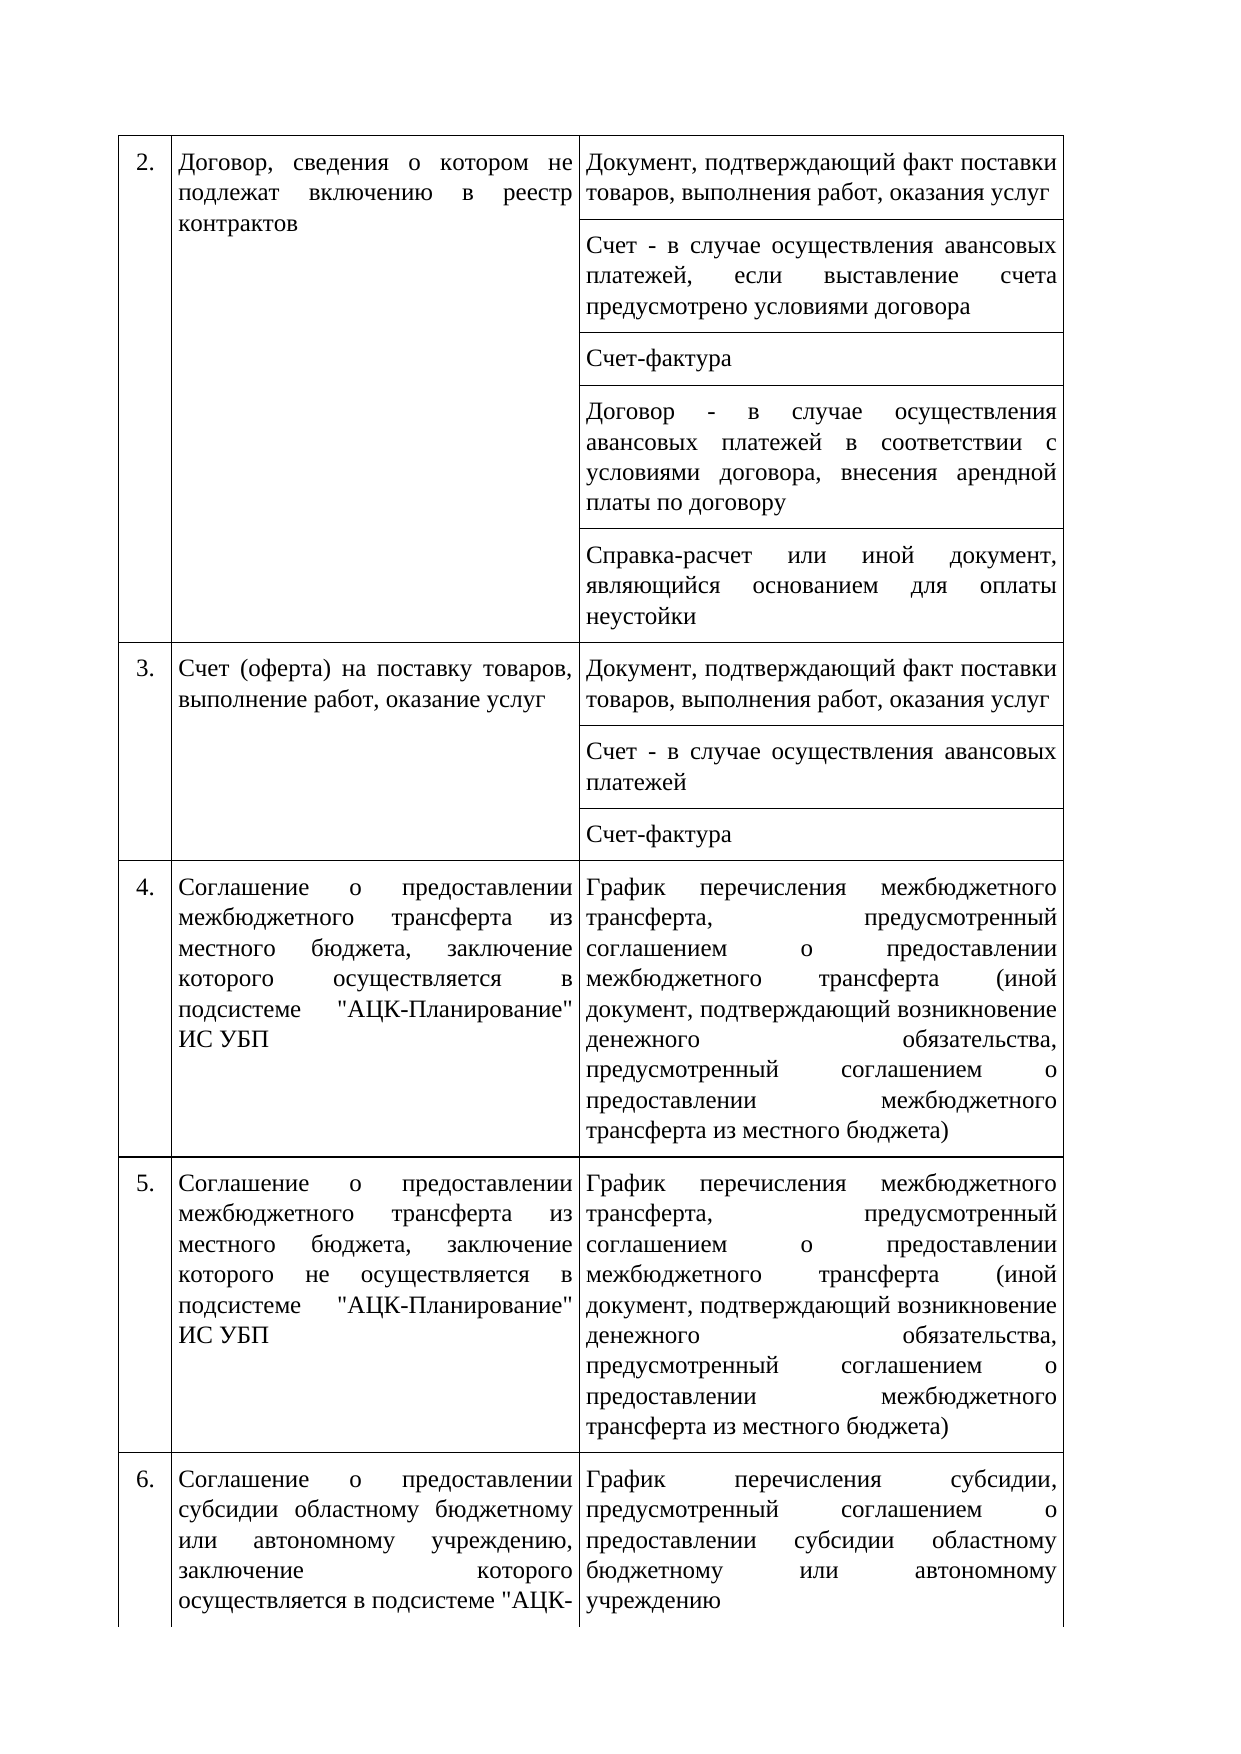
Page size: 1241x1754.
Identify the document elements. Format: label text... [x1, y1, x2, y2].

table_cell График перечисления межбюджетного трансферта, предусмотренный соглашением о предоставлении межбюджетного трансферта (иной документ, подтверждающий возникновение денежного обязательства, предусмотренный соглашением о предоставлении межбюджетного трансферта из местного бюджета) [580, 1158, 1063, 1452]
table_cell Справка-расчет или иной документ, являющийся основанием для оплаты неустойки [580, 529, 1063, 642]
table_cell Договор, сведения о котором не подлежат включению в реестр контрактов [172, 136, 579, 642]
table_cell График перечисления межбюджетного трансферта, предусмотренный соглашением о предоставлении межбюджетного трансферта (иной документ, подтверждающий возникновение денежного обязательства, предусмотренный соглашением о предоставлении межбюджетного трансферта из местного бюджета) [580, 861, 1063, 1156]
table_cell 5. [119, 1158, 171, 1452]
table_cell Документ, подтверждающий факт поставки товаров, выполнения работ, оказания услуг [580, 136, 1063, 218]
table_cell Договор - в случае осуществления авансовых платежей в соответствии с условиями договора, внесения арендной платы по договору [580, 386, 1063, 528]
table_cell 4. [119, 861, 171, 1156]
table_cell Соглашение о предоставлении межбюджетного трансферта из местного бюджета, заключение которого осуществляется в подсистеме "АЦК-Планирование" ИС УБП [172, 861, 579, 1156]
table_cell Счет - в случае осуществления авансовых платежей [580, 726, 1063, 808]
table_cell 2. [119, 136, 171, 642]
table_cell Соглашение о предоставлении межбюджетного трансферта из местного бюджета, заключение которого не осуществляется в подсистеме "АЦК-Планирование" ИС УБП [172, 1158, 579, 1452]
table_cell Счет-фактура [580, 809, 1063, 860]
table_cell 6. [119, 1453, 171, 1627]
table_cell 3. [119, 643, 171, 860]
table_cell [580, 1453, 1063, 1627]
table_cell Документ, подтверждающий факт поставки товаров, выполнения работ, оказания услуг [580, 643, 1063, 725]
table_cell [172, 1453, 579, 1627]
table_cell Счет - в случае осуществления авансовых платежей, если выставление счета предусмотрено условиями договора [580, 220, 1063, 332]
table_cell Счет-фактура [580, 333, 1063, 384]
table_cell Счет (оферта) на поставку товаров, выполнение работ, оказание услуг [172, 643, 579, 860]
